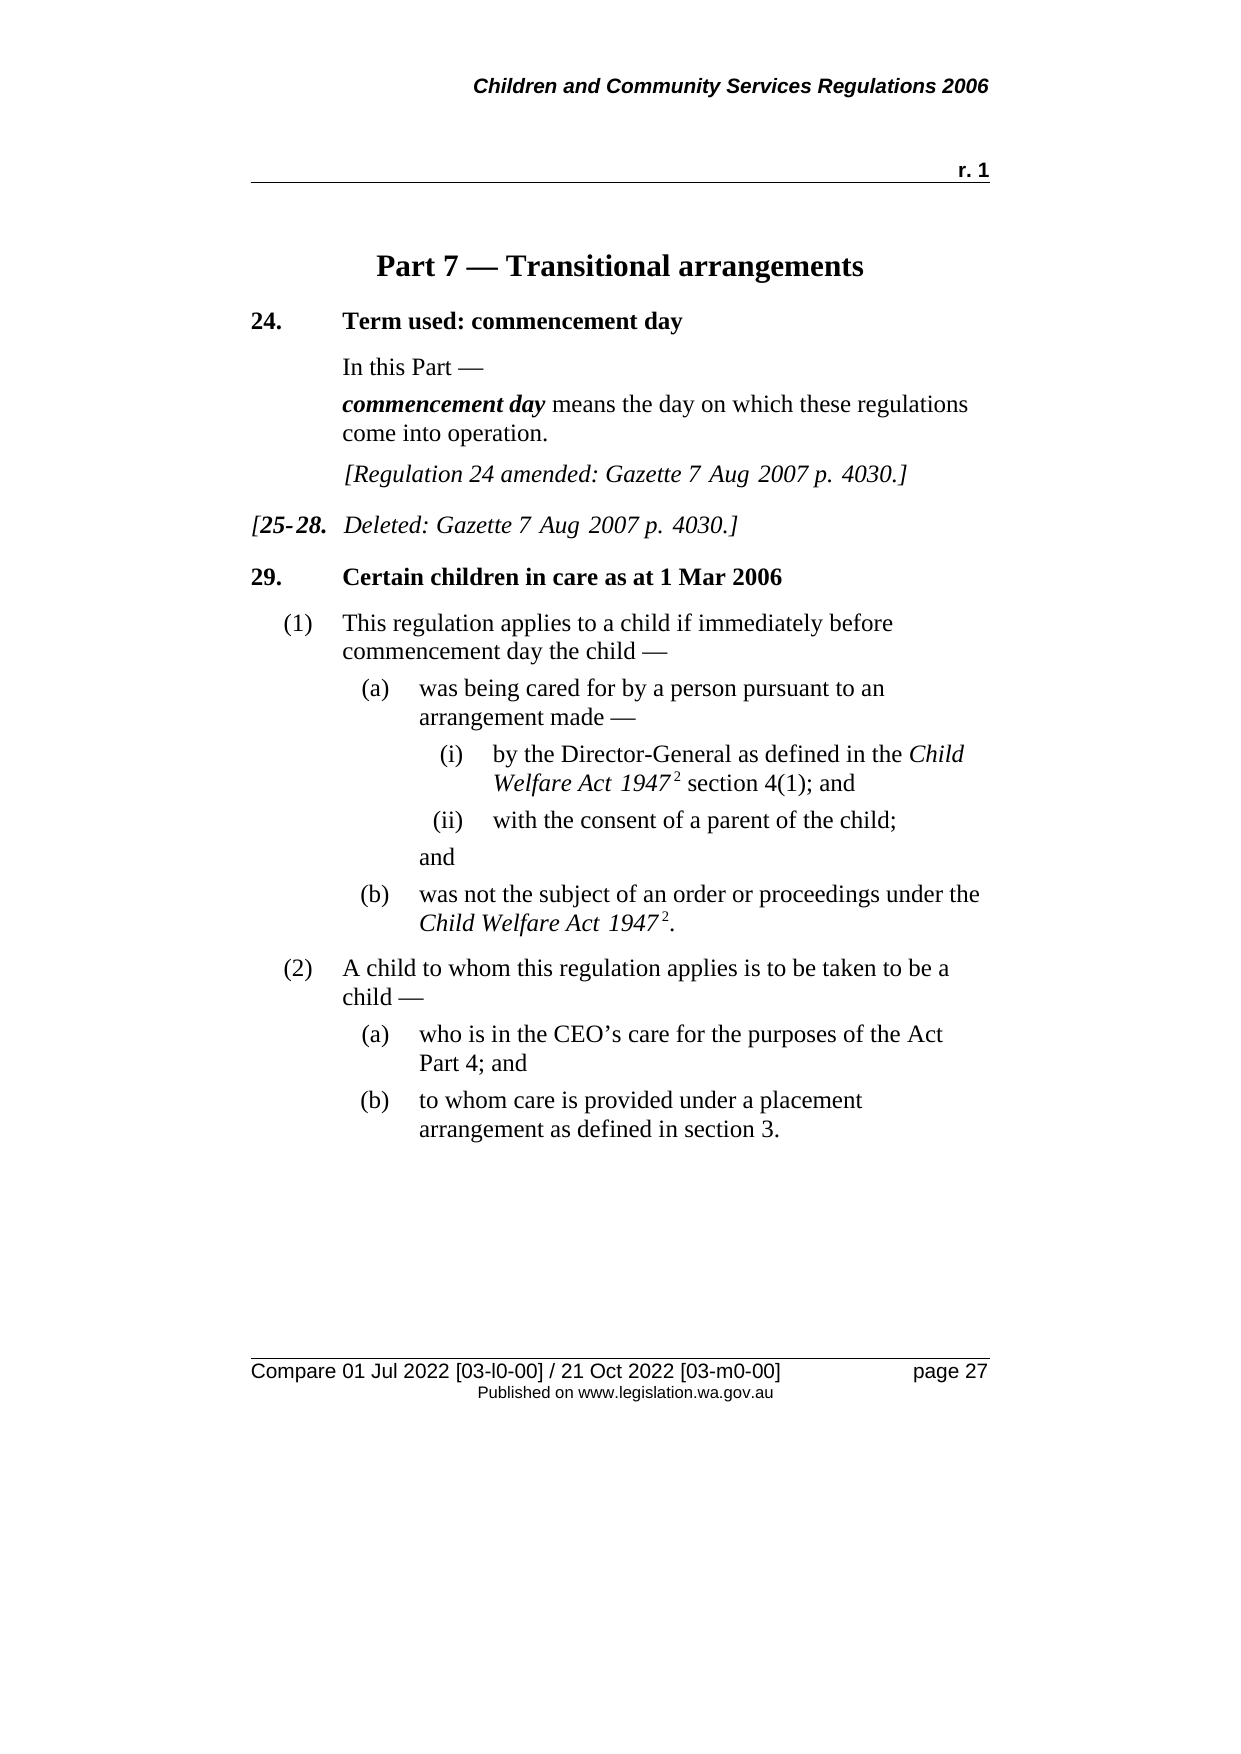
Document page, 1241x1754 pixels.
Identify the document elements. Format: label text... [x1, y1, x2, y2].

text (2) A child to whom this regulation applies is to be taken to be a child — [251, 953, 990, 1011]
text [25-28. Deleted: Gazette 7 Aug 2007 p. 4030.] [251, 511, 990, 539]
text (a) who is in the CEO’s care for the purposes of the Act Part 4; and [251, 1019, 990, 1077]
text [Regulation 24 amended: Gazette 7 Aug 2007 p. 4030.] [251, 459, 990, 488]
text (i) by the Director-General as defined in the Child Welfare Act 1947 2 section 4(1); and [251, 739, 990, 797]
text and [251, 842, 990, 871]
text (b) to whom care is provided under a placement arrangement as defined in section 3. [251, 1085, 990, 1143]
text (b) was not the subject of an order or proceedings under the Child Welfare Act 1947 2. [251, 879, 990, 937]
subtitle 24. Term used: commencement day [251, 306, 990, 335]
subtitle 29. Certain children in care as at 1 Mar 2006 [251, 562, 990, 591]
text (a) was being cared for by a person pursuant to an arrangement made — [251, 673, 990, 731]
text In this Part — [251, 352, 990, 381]
text (ii) with the consent of a parent of the child; [251, 805, 990, 834]
text (1) This regulation applies to a child if immediately before commencement day the child — [251, 608, 990, 665]
subtitle Part 7 — Transitional arrangements [251, 247, 990, 283]
text commencement day means the day on which these regulations come into operation. [251, 389, 990, 446]
